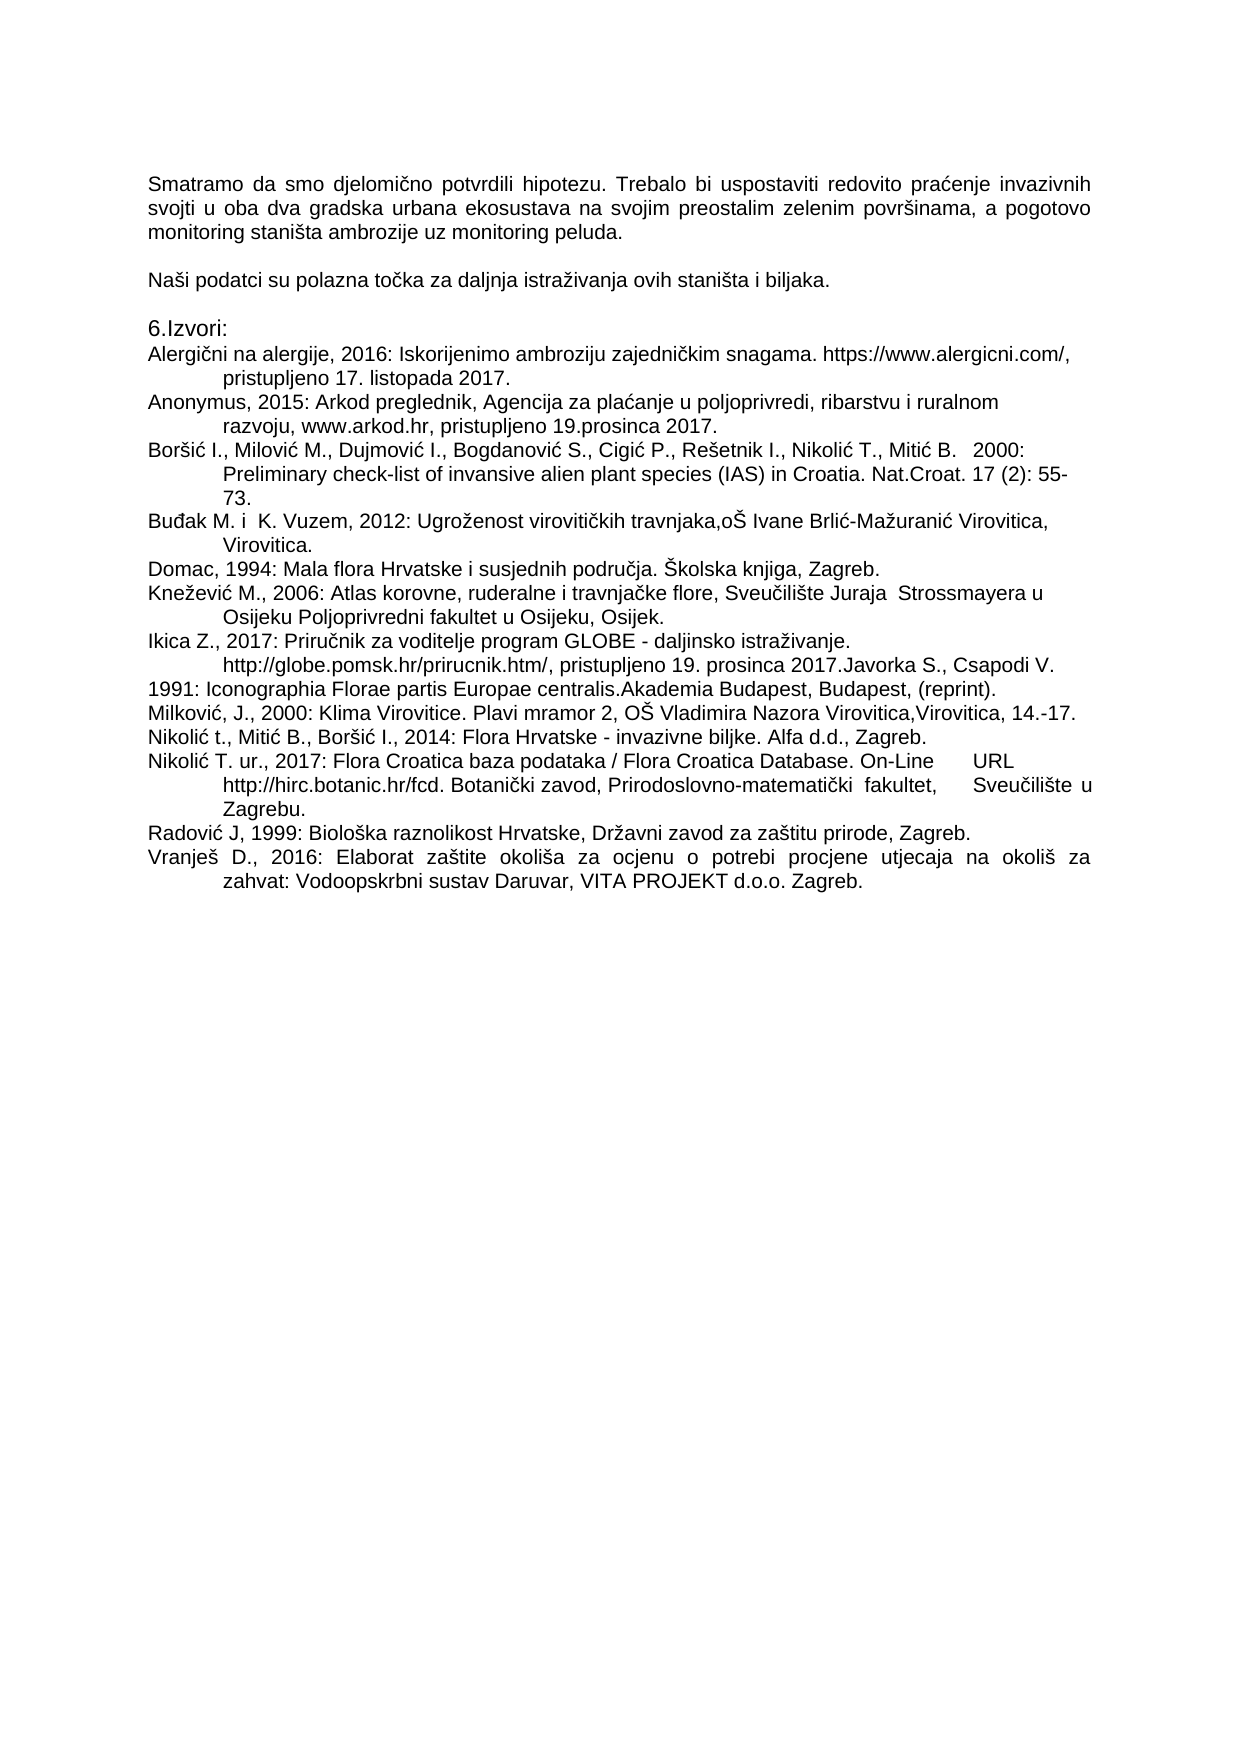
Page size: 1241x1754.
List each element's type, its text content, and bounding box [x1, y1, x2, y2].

text Domac, 1994: Mala flora Hrvatske i susjednih područja. Školska knjiga, Zagreb. [148, 557, 1093, 581]
text Smatramo da smo djelomično potvrdili hipotezu. Trebalo bi uspostaviti redovito praćenje invazivnih svojti u oba dva gradska urbana ekosustava na svojim preostalim zelenim površinama, a pogotovo monitoring staništa ambrozije uz monitoring peluda. [148, 172, 1093, 243]
text Vranješ D., 2016: Elaborat zaštite okoliša za ocjenu o potrebi procjene utjecaja na okoliš za zahvat: Vodoopskrbni sustav Daruvar, VITA PROJEKT d.o.o. Zagreb. [148, 845, 1093, 893]
text Buđak M. i K. Vuzem, 2012: Ugroženost virovitičkih travnjaka,oŠ Ivane Brlić-Mažuranić Virovitica, Virovitica. [148, 509, 1093, 557]
text Boršić I., Milović M., Dujmović I., Bogdanović S., Cigić P., Rešetnik I., Nikolić T., Mitić B. 2000: Preliminary check-list of invansive alien plant species (IAS) in Croatia. Nat.Croat. 17 (2): 55- 73. [148, 437, 1093, 509]
text Anonymus, 2015: Arkod preglednik, Agencija za plaćanje u poljoprivredi, ribarstvu i ruralnom razvoju, www.arkod.hr, pristupljeno 19.prosinca 2017. [148, 389, 1093, 437]
text Alergični na alergije, 2016: Iskorijenimo ambroziju zajedničkim snagama. https://www.alergicni.com/, pristupljeno 17. listopada 2017. [148, 342, 1093, 389]
text Milković, J., 2000: Klima Virovitice. Plavi mramor 2, OŠ Vladimira Nazora Virovitica,Virovitica, 14.-17. [148, 701, 1093, 725]
text Ikica Z., 2017: Priručnik za voditelje program GLOBE - daljinsko istraživanje. http://globe.pomsk.hr/prirucnik.htm/, pristupljeno 19. prosinca 2017.Javorka S., Csapodi V. 1991: Iconographia Florae partis Europae centralis.Akademia Budapest, Budapest, (reprint). [148, 629, 1093, 701]
text Nikolić t., Mitić B., Boršić I., 2014: Flora Hrvatske - invazivne biljke. Alfa d.d., Zagreb. [148, 725, 1093, 749]
text Nikolić T. ur., 2017: Flora Croatica baza podataka / Flora Croatica Database. On-Line URL http://hirc.botanic.hr/fcd. Botanički zavod, Prirodoslovno-matematički fakultet, Sveučilište u Zagrebu. [148, 749, 1093, 821]
text 6.Izvori: [148, 315, 1093, 342]
text Knežević M., 2006: Atlas korovne, ruderalne i travnjačke flore, Sveučilište Juraja Strossmayera u Osijeku Poljoprivredni fakultet u Osijeku, Osijek. [148, 581, 1093, 629]
text Naši podatci su polazna točka za daljnja istraživanja ovih staništa i biljaka. [148, 267, 1093, 291]
text Radović J, 1999: Biološka raznolikost Hrvatske, Državni zavod za zaštitu prirode, Zagreb. [148, 821, 1093, 845]
